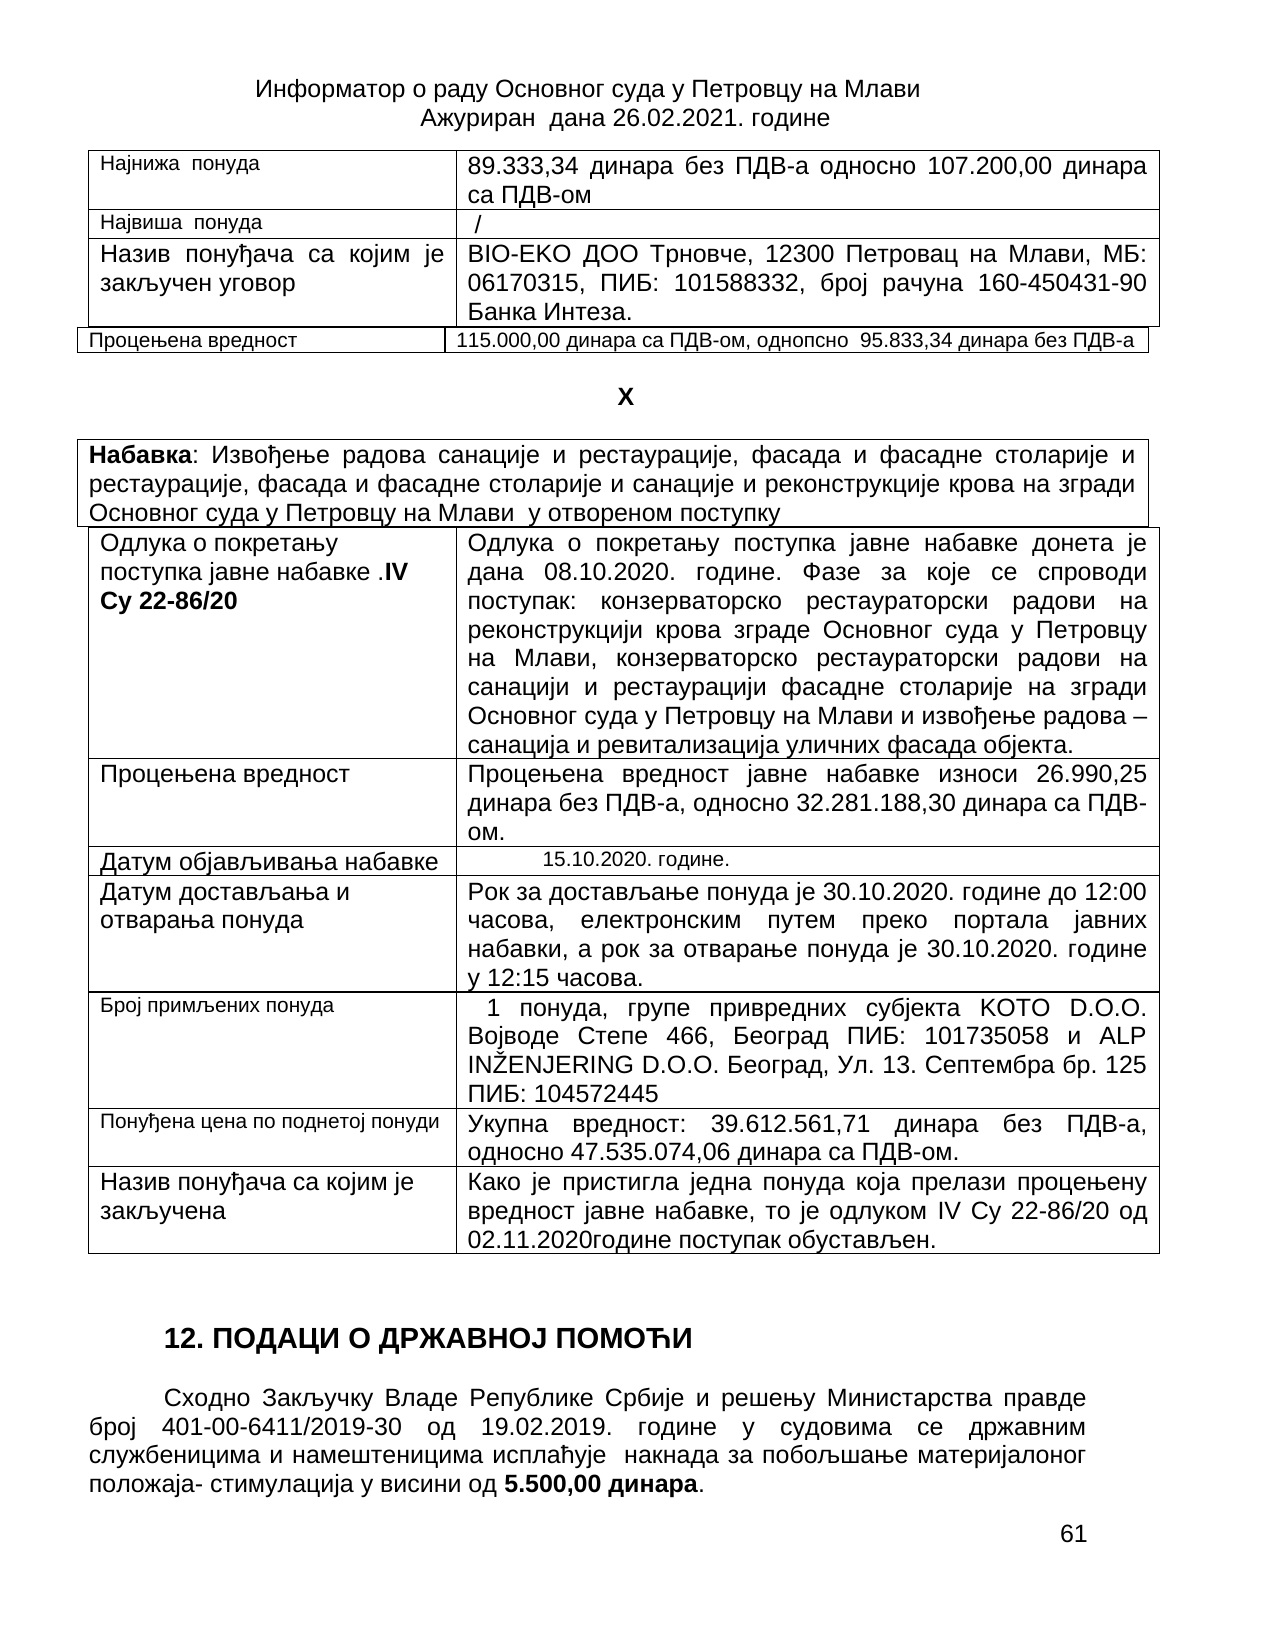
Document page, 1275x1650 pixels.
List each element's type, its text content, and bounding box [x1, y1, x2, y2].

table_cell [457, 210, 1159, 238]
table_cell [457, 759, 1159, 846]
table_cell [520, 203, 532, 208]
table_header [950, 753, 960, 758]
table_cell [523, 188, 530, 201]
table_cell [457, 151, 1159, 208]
text X [89, 381, 1087, 410]
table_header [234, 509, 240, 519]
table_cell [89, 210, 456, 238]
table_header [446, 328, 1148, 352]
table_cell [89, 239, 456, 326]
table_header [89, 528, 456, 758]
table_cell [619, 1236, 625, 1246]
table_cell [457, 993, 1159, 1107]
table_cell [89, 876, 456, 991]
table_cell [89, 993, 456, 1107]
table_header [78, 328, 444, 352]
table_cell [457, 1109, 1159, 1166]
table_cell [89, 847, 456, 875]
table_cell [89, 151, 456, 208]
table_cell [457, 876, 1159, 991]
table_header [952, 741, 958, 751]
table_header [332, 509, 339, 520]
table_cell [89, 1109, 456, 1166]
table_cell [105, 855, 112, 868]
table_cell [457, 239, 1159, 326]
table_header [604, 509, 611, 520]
subtitle 12. ПОДАЦИ О ДРЖАВНОЈ ПОМОЋИ [89, 1321, 1087, 1354]
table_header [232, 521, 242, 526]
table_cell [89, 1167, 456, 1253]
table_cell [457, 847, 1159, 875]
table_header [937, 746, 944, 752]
text Сходно Закључку Владе Републике Србије и решењу Министарства правде број 401-00-6411/2019-30 од 19.02.2019. године у судовима се државним службеницима и намештеницима исплаћује накнада за побољшање материјалоног положаја- стимулација у висини од 5.500,00 динара. [89, 1383, 1087, 1498]
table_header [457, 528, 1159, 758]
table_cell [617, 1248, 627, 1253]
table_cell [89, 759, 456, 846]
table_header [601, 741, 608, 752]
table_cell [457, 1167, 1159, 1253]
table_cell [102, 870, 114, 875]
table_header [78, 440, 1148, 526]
